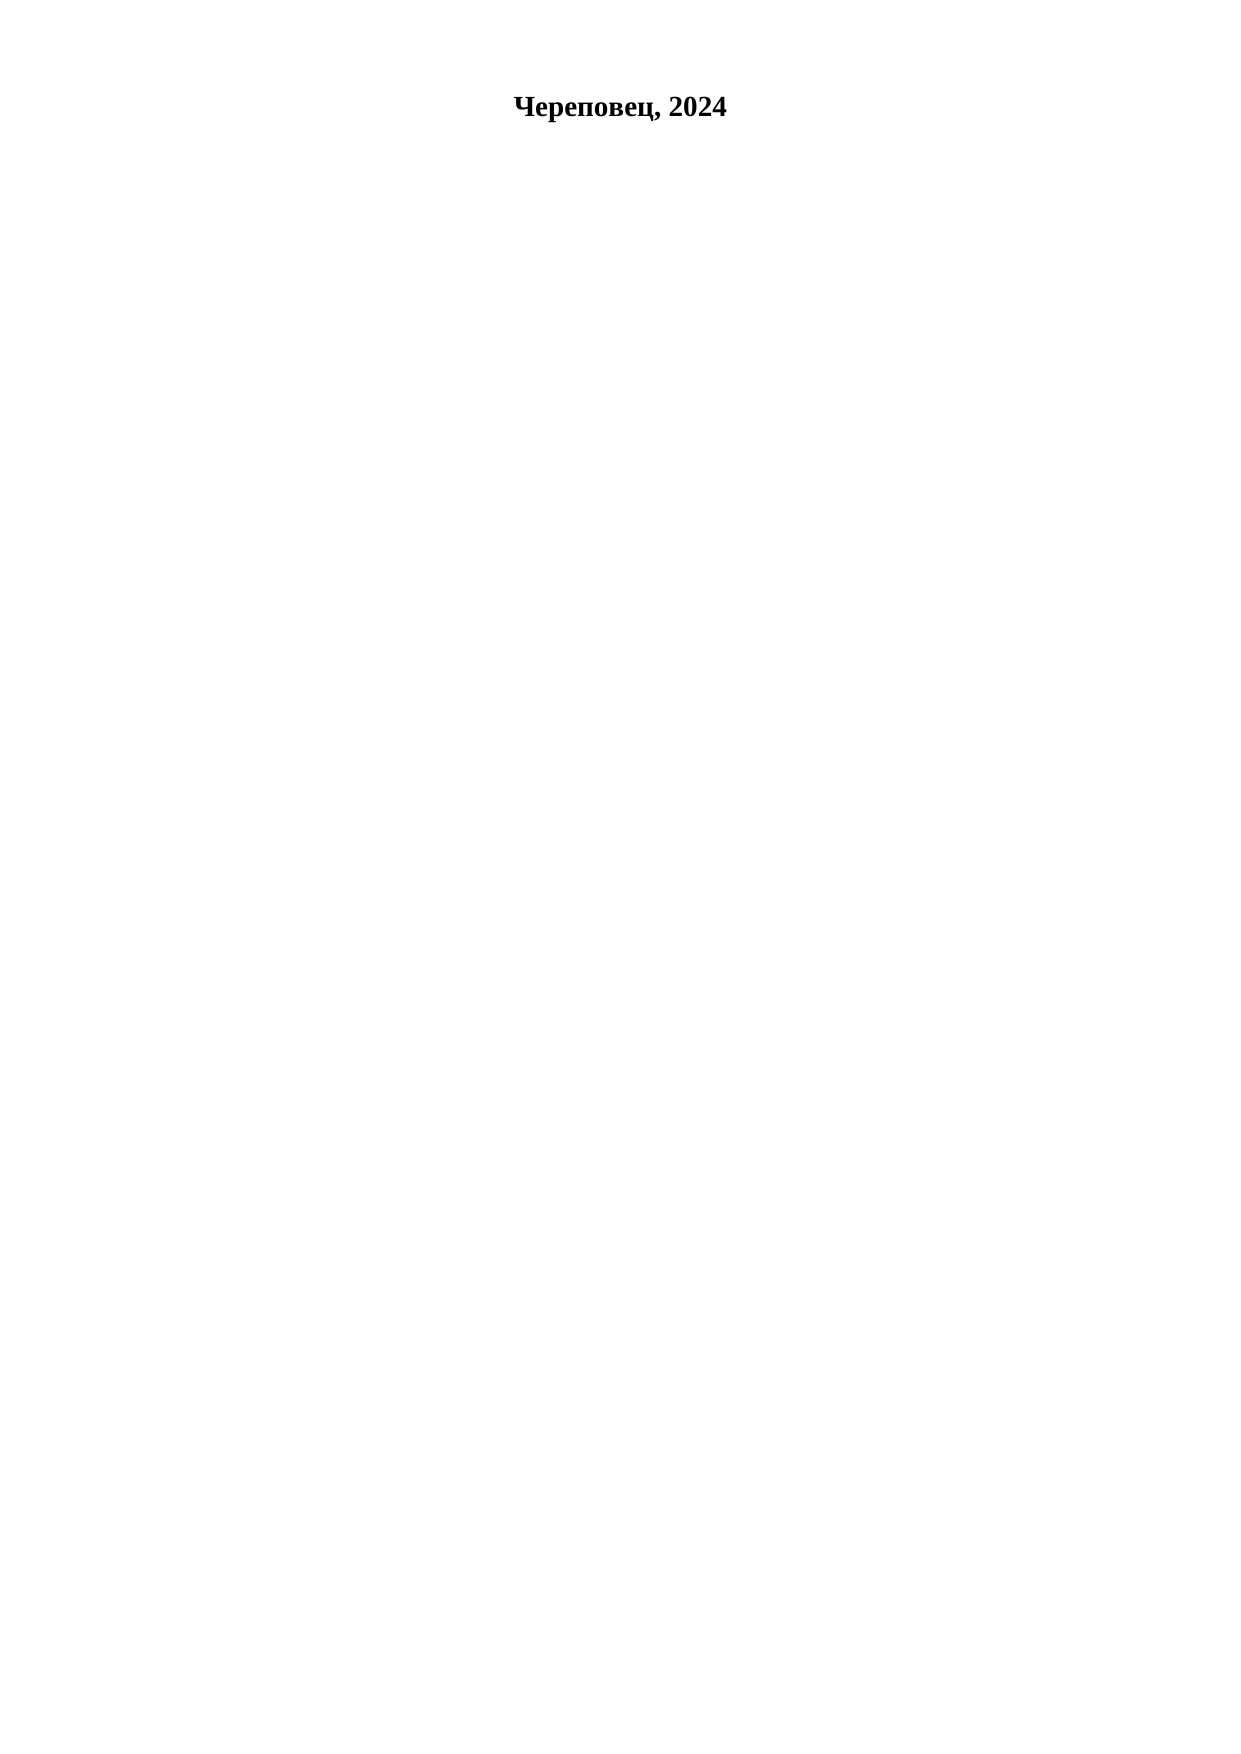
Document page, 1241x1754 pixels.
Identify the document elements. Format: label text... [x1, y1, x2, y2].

text Череповец, 2024 [73, 89, 1167, 122]
